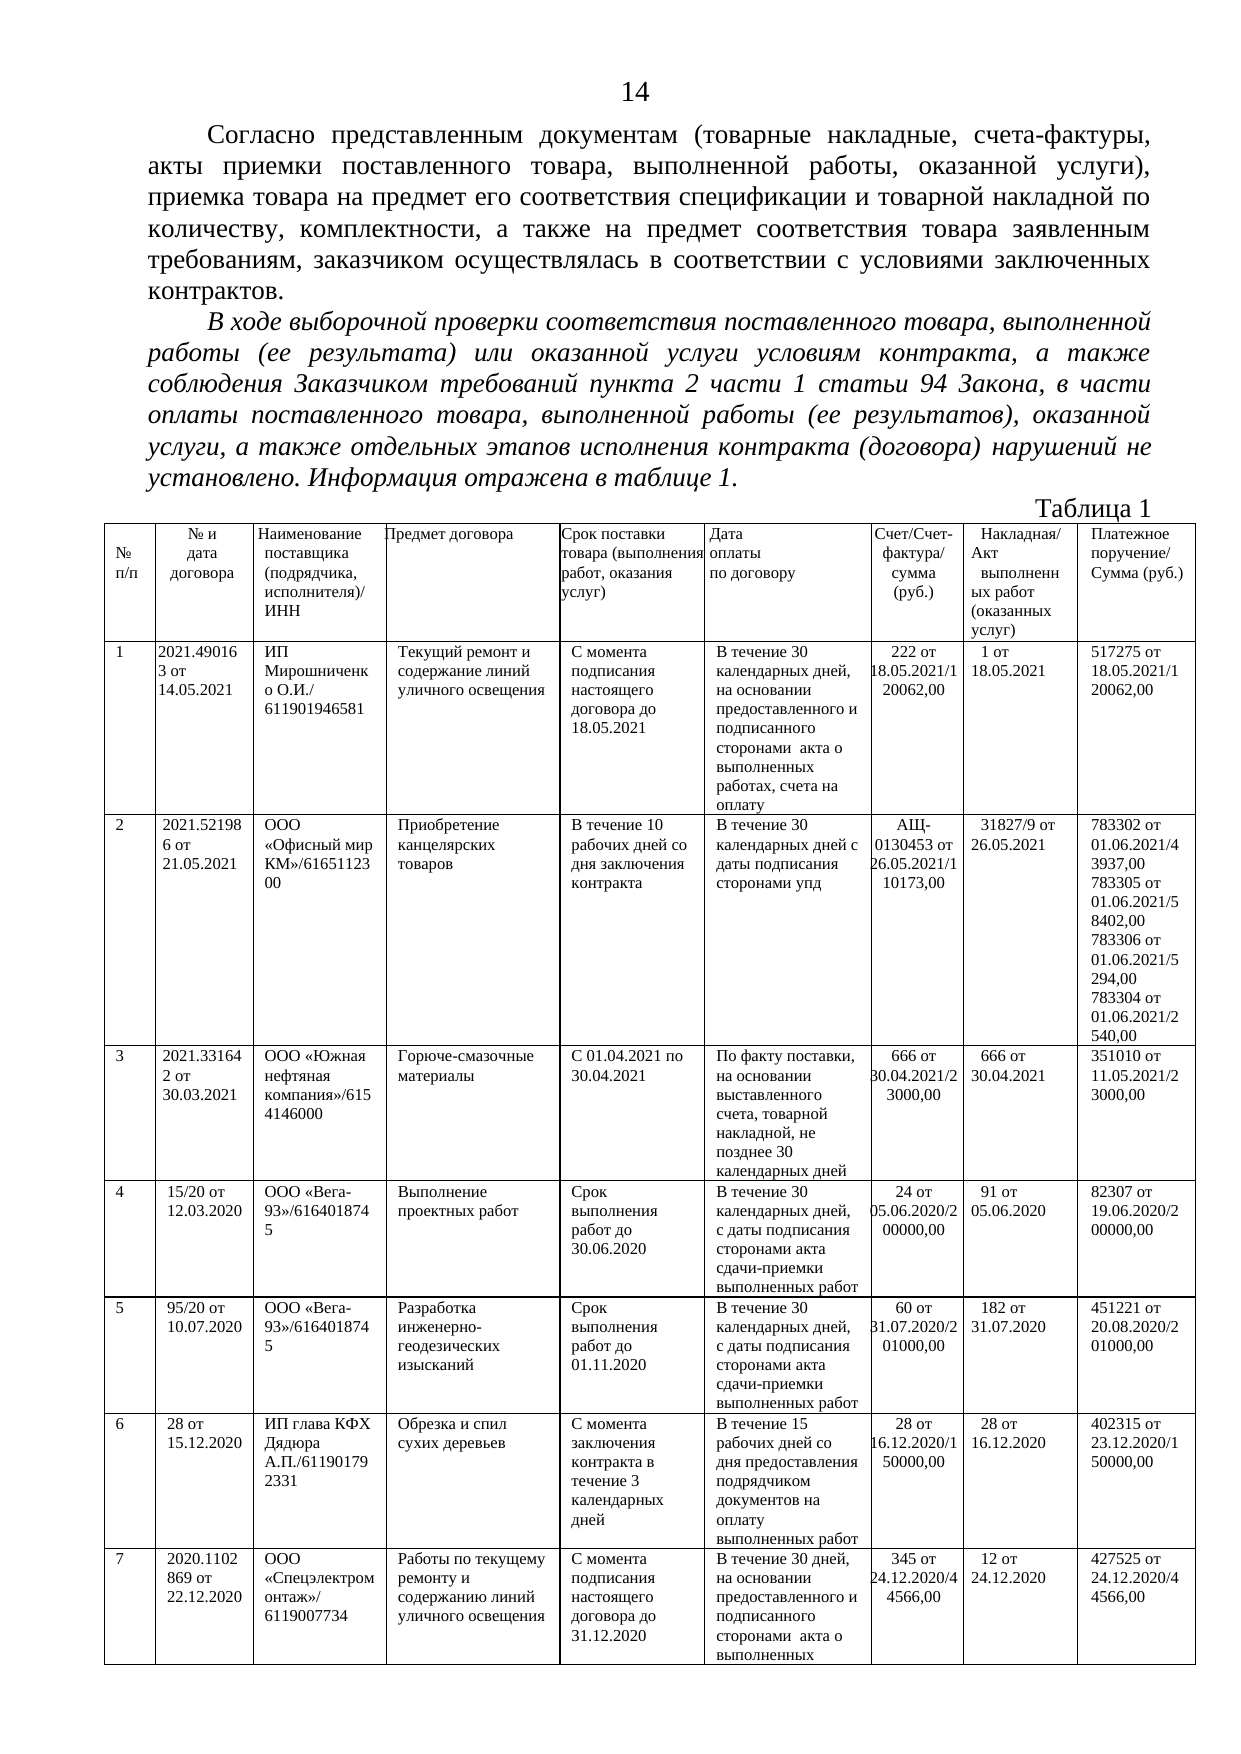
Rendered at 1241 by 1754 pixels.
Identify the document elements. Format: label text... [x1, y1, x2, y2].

table_cell В течение 30 календарных дней с даты подписания сторонами упд [705, 815, 871, 1045]
text Таблица 1 [148, 492, 1152, 523]
table_cell Текущий ремонт и содержание линий уличного освещения [387, 642, 559, 814]
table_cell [561, 1549, 704, 1664]
table_cell 2021.521986 от 21.05.2021 [156, 815, 253, 1045]
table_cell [872, 1549, 963, 1664]
table_cell 666 от 30.04.2021/23000,00 [872, 1046, 963, 1180]
table_cell Обрезка и спил сухих деревьев [387, 1414, 559, 1548]
table_header Дата оплаты по договору [705, 524, 871, 641]
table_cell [705, 1549, 871, 1664]
table_cell ИП Мирошниченко О.И./ 611901946581 [254, 642, 386, 814]
table_cell 182 от 31.07.2020 [964, 1298, 1077, 1412]
table_cell 2 [105, 815, 155, 1045]
table_cell Разработка инженерно-геодезических изысканий [387, 1298, 559, 1412]
table_cell 666 от 30.04.2021 [964, 1046, 1077, 1180]
table_cell 402315 от 23.12.2020/150000,00 [1078, 1414, 1195, 1548]
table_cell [156, 1549, 253, 1664]
table_cell 5 [105, 1298, 155, 1412]
table_cell 28 от 15.12.2020 [156, 1414, 253, 1548]
table_cell Срок выполнения работ до 30.06.2020 [561, 1181, 704, 1296]
table_cell ООО «Южная нефтяная компания»/6154146000 [254, 1046, 386, 1180]
table_header № и дата договора [156, 524, 253, 641]
table_header Накладная/Акт выполненных работ (оказанных услуг) [964, 524, 1077, 641]
table_cell С 01.04.2021 по 30.04.2021 [561, 1046, 704, 1180]
table_cell 95/20 от 10.07.2020 [156, 1298, 253, 1412]
table_cell 12 от 24.12.2020 [964, 1549, 1077, 1664]
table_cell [1078, 1549, 1195, 1664]
text Согласно представленным документам (товарные накладные, счета-фактуры, акты приемки поставленного товара, выполненной работы, оказанной услуги), приемка товара на предмет его соответствия спецификации и товарной накладной по количеству, комплектности, а также на предмет соответствия товара заявленным требованиям, заказчиком осуществлялась в соответствии с условиями заключенных контрактов. [148, 118, 1152, 305]
table_cell ООО «Вега-93»/6164018745 [254, 1181, 386, 1296]
table_cell Выполнение проектных работ [387, 1181, 559, 1296]
table_cell 28 от 16.12.2020/150000,00 [872, 1414, 963, 1548]
table_header Платежное поручение/ Сумма (руб.) [1078, 524, 1195, 641]
table_cell ООО «Вега-93»/6164018745 [254, 1298, 386, 1412]
table_cell АЩ-0130453 от 26.05.2021/110173,00 [872, 815, 963, 1045]
table_cell 4 [105, 1181, 155, 1296]
table_cell В течение 10 рабочих дней со дня заключения контракта [561, 815, 704, 1045]
table_cell 91 от 05.06.2020 [964, 1181, 1077, 1296]
table_cell 7 [105, 1549, 155, 1664]
table_cell 15/20 от 12.03.2020 [156, 1181, 253, 1296]
text В ходе выборочной проверки соответствия поставленного товара, выполненной работы (ее результата) или оказанной услуги условиям контракта, а также соблюдения Заказчиком требований пункта 2 части 1 статьи 94 Закона, в части оплаты поставленного товара, выполненной работы (ее результатов), оказанной услуги, а также отдельных этапов исполнения контракта (договора) нарушений не установлено. Информация отражена в таблице 1. [148, 305, 1152, 492]
table_header Наименование поставщика (подрядчика, исполнителя)/ИНН [254, 524, 386, 641]
table_cell 451221 от 20.08.2020/201000,00 [1078, 1298, 1195, 1412]
table_header № п/п [105, 524, 155, 641]
table_cell 31827/9 от 26.05.2021 [964, 815, 1077, 1045]
table_cell 222 от 18.05.2021/120062,00 [872, 642, 963, 814]
table_cell ООО «Офисный мир КМ»/6165112300 [254, 815, 386, 1045]
table_cell С момента заключения контракта в течение 3 календарных дней [561, 1414, 704, 1548]
table_cell 517275 от 18.05.2021/120062,00 [1078, 642, 1195, 814]
table_cell 2021.331642 от 30.03.2021 [156, 1046, 253, 1180]
table_cell 2021.490163 от 14.05.2021 [156, 642, 253, 814]
table_cell По факту поставки, на основании выставленного счета, товарной накладной, не позднее 30 календарных дней [705, 1046, 871, 1180]
table_cell В течение 15 рабочих дней со дня предоставления подрядчиком документов на оплату выполненных работ [705, 1414, 871, 1548]
table_cell 1 [105, 642, 155, 814]
table_cell 1 от 18.05.2021 [964, 642, 1077, 814]
table_cell 60 от 31.07.2020/201000,00 [872, 1298, 963, 1412]
table_cell 783302 от 01.06.2021/43937,00 783305 от 01.06.2021/58402,00 783306 от 01.06.2021/5294,00 783304 от 01.06.2021/2540,00 [1078, 815, 1195, 1045]
table_cell Срок выполнения работ до 01.11.2020 [561, 1298, 704, 1412]
table_header Предмет договора [387, 524, 559, 641]
table_cell С момента подписания настоящего договора до 18.05.2021 [561, 642, 704, 814]
table_cell Приобретение канцелярских товаров [387, 815, 559, 1045]
table_cell 6 [105, 1414, 155, 1548]
table_cell 3 [105, 1046, 155, 1180]
table_cell В течение 30 календарных дней, с даты подписания сторонами акта сдачи-приемки выполненных работ [705, 1298, 871, 1412]
table_cell ИП глава КФХ Дядюра А.П./611901792331 [254, 1414, 386, 1548]
table_cell В течение 30 календарных дней, с даты подписания сторонами акта сдачи-приемки выполненных работ [705, 1181, 871, 1296]
table_cell Горюче-смазочные материалы [387, 1046, 559, 1180]
table_cell 351010 от 11.05.2021/23000,00 [1078, 1046, 1195, 1180]
table_cell В течение 30 календарных дней, на основании предоставленного и подписанного сторонами акта о выполненных работах, счета на оплату [705, 642, 871, 814]
table_header Счет/Счет-фактура/ сумма (руб.) [872, 524, 963, 641]
table_header Срок поставки товара (выполнения работ, оказания услуг) [561, 524, 704, 641]
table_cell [254, 1549, 386, 1664]
table_cell 24 от 05.06.2020/200000,00 [872, 1181, 963, 1296]
table_cell 82307 от 19.06.2020/200000,00 [1078, 1181, 1195, 1296]
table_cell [387, 1549, 559, 1664]
table_cell 28 от 16.12.2020 [964, 1414, 1077, 1548]
